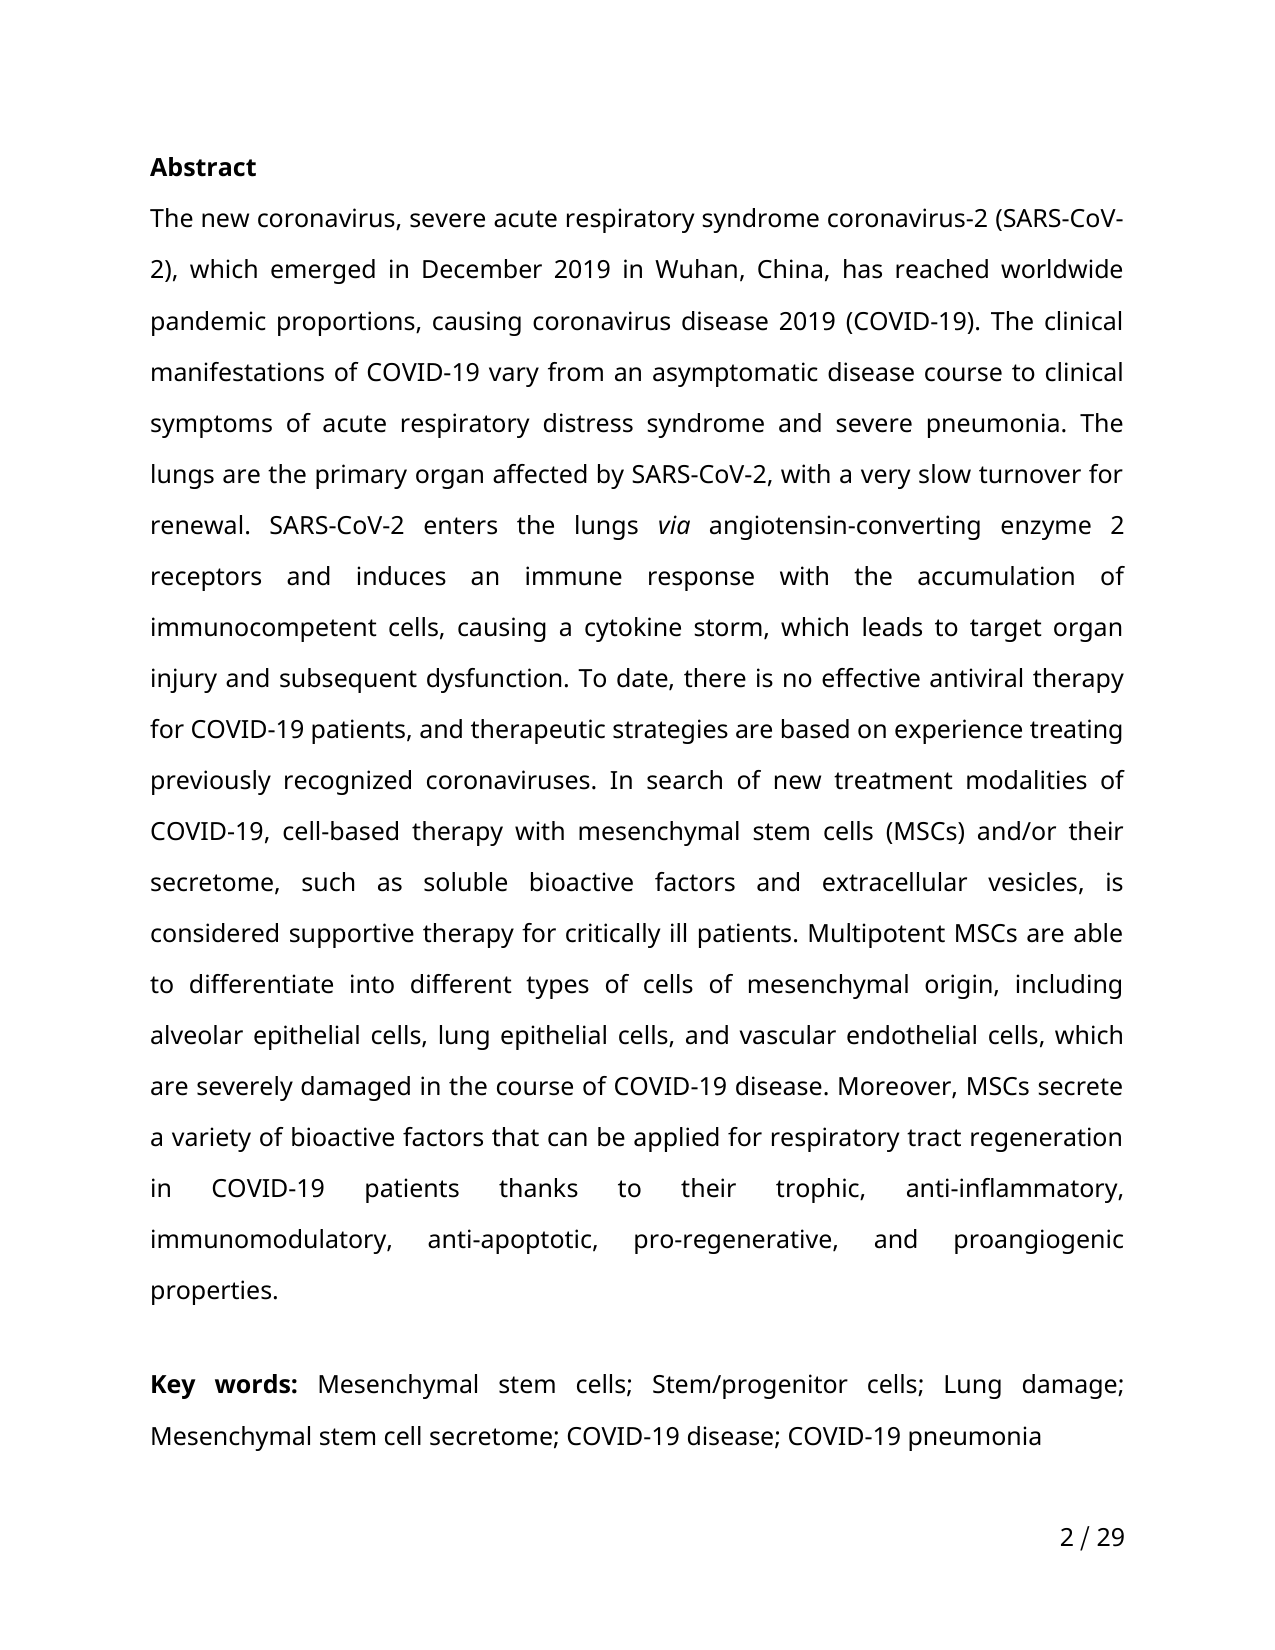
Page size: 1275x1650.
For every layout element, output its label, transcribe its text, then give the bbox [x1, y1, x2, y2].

text Key words: Mesenchymal stem cells; Stem/progenitor cells; Lung damage; Mesenchymal stem cell secretome; COVID-19 disease; COVID-19 pneumonia [150, 1367, 1125, 1452]
text Abstract [150, 150, 1125, 184]
text The new coronavirus, severe acute respiratory syndrome coronavirus-2 (SARS-CoV-2), which emerged in December 2019 in Wuhan, China, has reached worldwide pandemic proportions, causing coronavirus disease 2019 (COVID-19). The clinical manifestations of COVID-19 vary from an asymptomatic disease course to clinical symptoms of acute respiratory distress syndrome and severe pneumonia. The lungs are the primary organ affected by SARS-CoV-2, with a very slow turnover for renewal. SARS-CoV-2 enters the lungs via angiotensin-converting enzyme 2 receptors and induces an immune response with the accumulation of immunocompetent cells, causing a cytokine storm, which leads to target organ injury and subsequent dysfunction. To date, there is no effective antiviral therapy for COVID-19 patients, and therapeutic strategies are based on experience treating previously recognized coronaviruses. In search of new treatment modalities of COVID-19, cell-based therapy with mesenchymal stem cells (MSCs) and/or their secretome, such as soluble bioactive factors and extracellular vesicles, is considered supportive therapy for critically ill patients. Multipotent MSCs are able to differentiate into different types of cells of mesenchymal origin, including alveolar epithelial cells, lung epithelial cells, and vascular endothelial cells, which are severely damaged in the course of COVID-19 disease. Moreover, MSCs secrete a variety of bioactive factors that can be applied for respiratory tract regeneration in COVID-19 patients thanks to their trophic, anti-inflammatory, immunomodulatory, anti-apoptotic, pro-regenerative, and proangiogenic properties. [150, 201, 1125, 1307]
